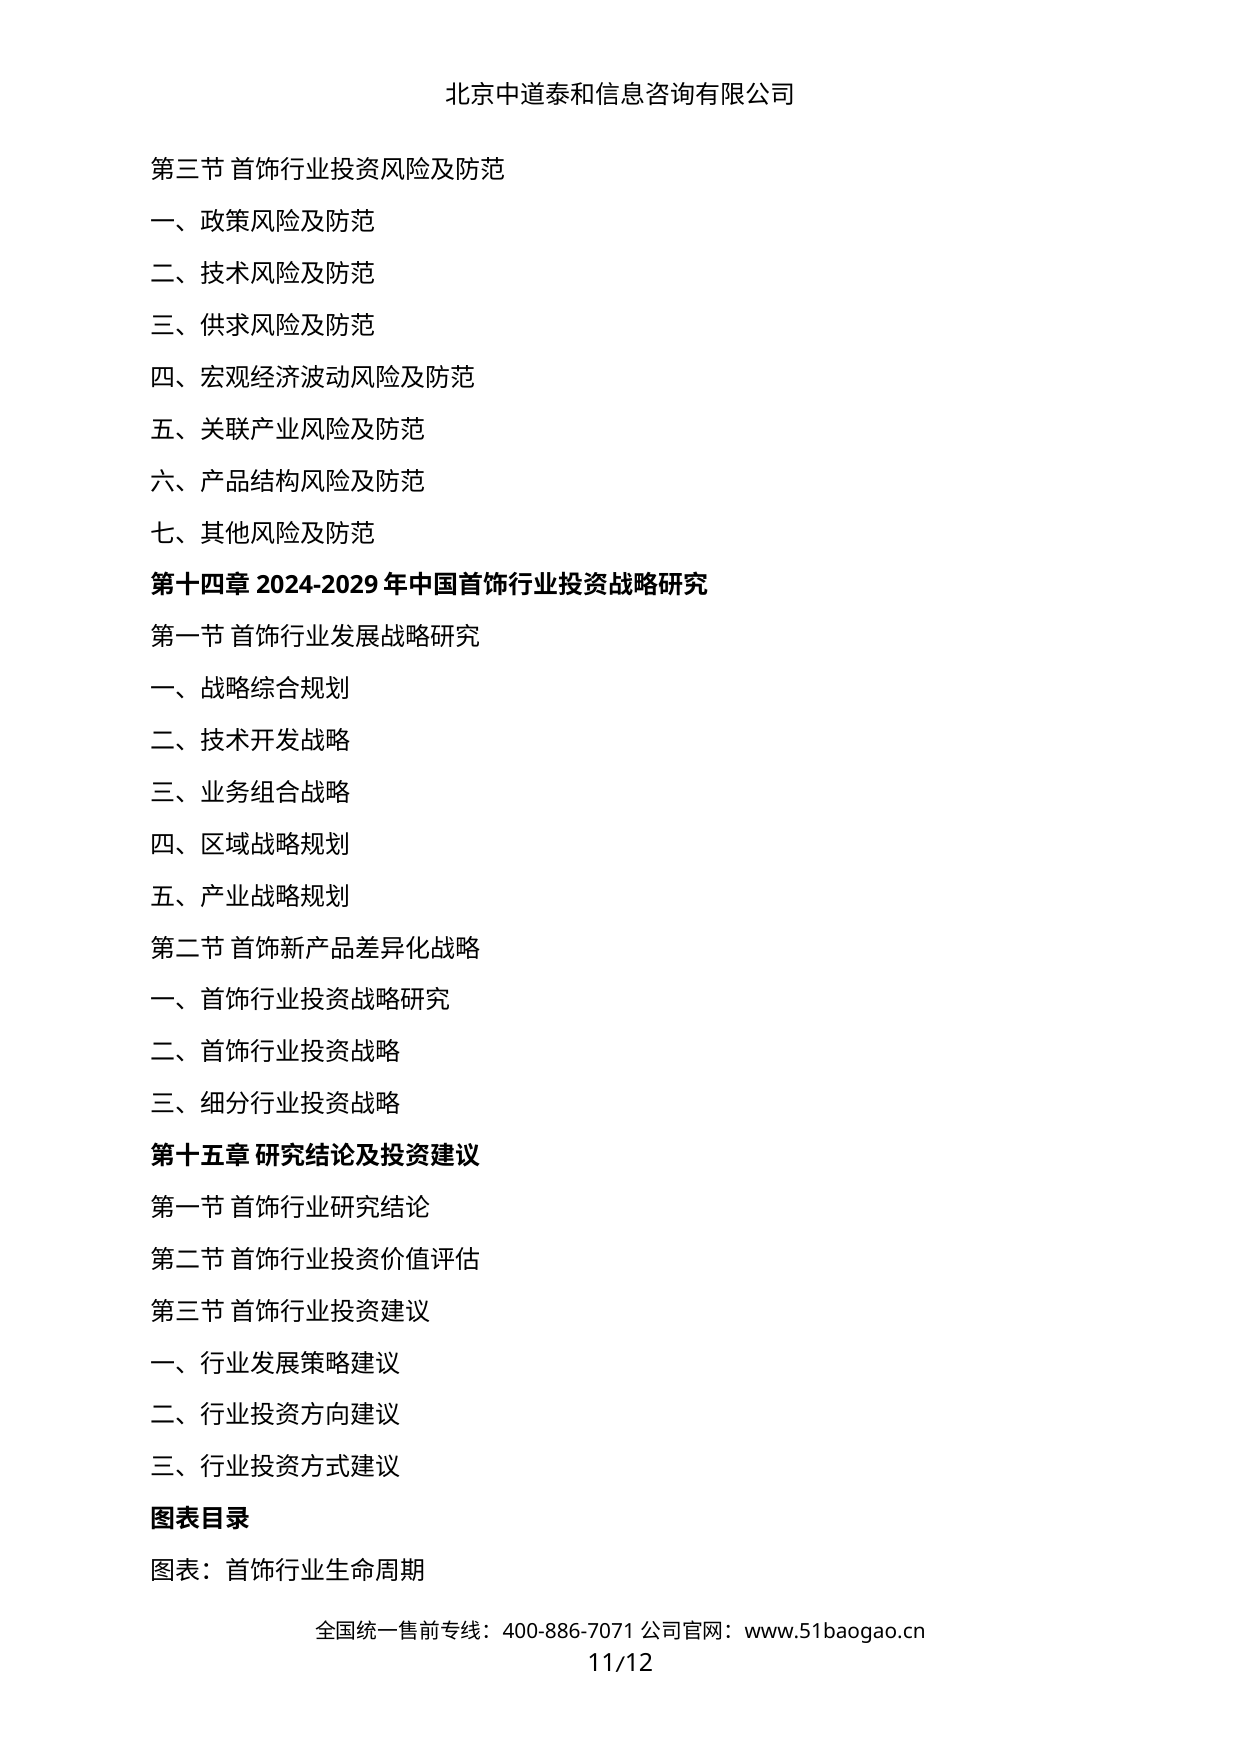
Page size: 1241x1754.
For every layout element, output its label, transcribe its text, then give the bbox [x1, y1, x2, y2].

text 一、政策风险及防范 [150, 202, 1090, 238]
text 二、技术开发战略 [150, 721, 1090, 757]
text 三、供求风险及防范 [150, 306, 1090, 342]
text 七、其他风险及防范 [150, 513, 1090, 549]
text 第三节 首饰行业投资风险及防范 [150, 150, 1090, 186]
text 五、产业战略规划 [150, 876, 1090, 912]
text 二、行业投资方向建议 [150, 1395, 1090, 1431]
text 四、区域战略规划 [150, 824, 1090, 861]
text 图表目录 [150, 1499, 1090, 1535]
text 一、首饰行业投资战略研究 [150, 980, 1090, 1016]
text 第一节 首饰行业发展战略研究 [150, 617, 1090, 653]
text 三、行业投资方式建议 [150, 1447, 1090, 1483]
text 第二节 首饰新产品差异化战略 [150, 928, 1090, 964]
text 三、细分行业投资战略 [150, 1084, 1090, 1120]
text 一、行业发展策略建议 [150, 1343, 1090, 1379]
text 图表：首饰行业生命周期 [150, 1551, 1090, 1587]
text 第十五章 研究结论及投资建议 [150, 1136, 1090, 1172]
text 二、技术风险及防范 [150, 254, 1090, 290]
text 六、产品结构风险及防范 [150, 461, 1090, 497]
text 一、战略综合规划 [150, 669, 1090, 705]
text 二、首饰行业投资战略 [150, 1032, 1090, 1068]
text 三、业务组合战略 [150, 772, 1090, 809]
text 第一节 首饰行业研究结论 [150, 1187, 1090, 1224]
text 五、关联产业风险及防范 [150, 409, 1090, 446]
text 第三节 首饰行业投资建议 [150, 1291, 1090, 1327]
text 第十四章 2024-2029年中国首饰行业投资战略研究 [150, 565, 1090, 601]
text 四、宏观经济波动风险及防范 [150, 357, 1090, 394]
text 第二节 首饰行业投资价值评估 [150, 1239, 1090, 1276]
